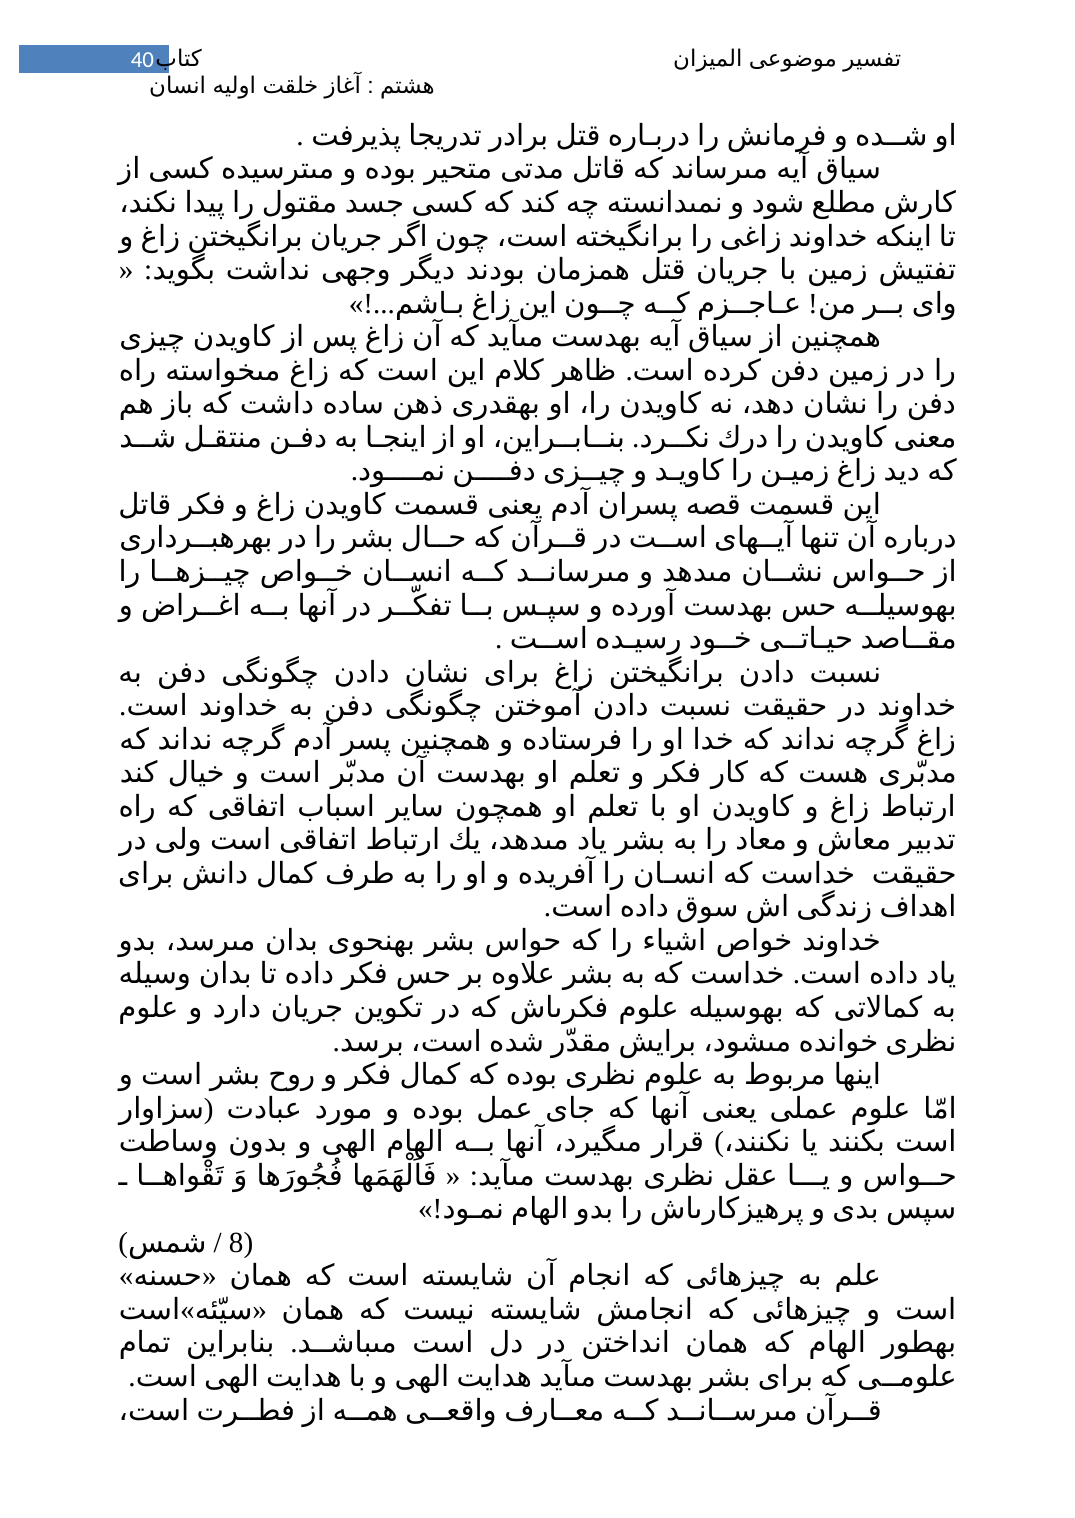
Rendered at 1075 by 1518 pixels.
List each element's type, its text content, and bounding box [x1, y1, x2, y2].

text اين‏ها مربوط به علوم نظرى بوده كه كمال فكر و روح بشر است و امّا علوم عملى يعنى آن‏ها كه جاى عمل بوده و مورد عبادت (سزاوار است بكنند يا نكنند،) قرار مى‏گيرد، آن‏ها بــه الهام الهى و بدون وساطت حــواس و يـــا عقل نظرى به‏دست مى‏آيد: « فَاَلْهَمَها فُجُورَها وَ تَقْواهــا ـ سپس بدى و پرهيزكارى‏اش را بدو الهام نمـود!» [118, 1057, 957, 1225]
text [118, 1393, 957, 1426]
text خداوند خواص اشياء را كه حواس بشر به‏نحوى بدان مى‏رسد، بدو ياد داده است. خداست كه به بشر علاوه بر حس فكر داده تا بدان وسيله به كمالاتى كه به‏وسيله علوم فكرى‏اش كه در تكوين جريان دارد و علوم نظرى خوانده مى‏شود، برايش مقدّر شده است، برسد. [118, 923, 957, 1057]
text (8 / شمس) [118, 1225, 957, 1258]
text اين قسمت قصه پسران آدم يعنى قسمت كاويدن زاغ و فكر قاتل درباره آن تنها آيــه‏اى اســت در قــرآن كه حــال بشر را در بهره‏بــردارى از حــواس نشــان مى‏دهد و مى‏رسانــد كــه انســان خــواص چيــزهــا را به‏وسيلــه حس به‏دست آورده و سپـس بــا تفكّــر در آن‏ها بــه اغــراض و مقــاصد حيـاتــى خــود رسيـده اســت . [118, 487, 957, 655]
text علم به چيزهائى كه انجام آن شايسته است كه همان «حسنه» است و چيزهائى كه انجامش شايسته نيست كه همان «سيّئه»است به‏طور الهام كه همان انداختن در دل است مى‏باشــد. بنابراين تمام علومــى كه براى بشر به‏دست مى‏آيد هدايت الهى و با هدايت الهى است. [118, 1258, 957, 1393]
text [118, 118, 957, 152]
text سياق آيه مى‏رساند كه قاتل مدتى متحير بوده و مى‏ترسيده كسى از كارش مطلع شود و نمى‏دانسته چه كند كه كسى جسد مقتول را پيدا نكند، تا اين‏كه خداوند زاغى را برانگيخته است، چون اگر جريان برانگيختن زاغ و تفتيش زمين با جريان قتل هم‏زمان بودند ديگر وجهى نداشت بگويد: « واى بــر من! عـاجــزم كــه چــون اين زاغ بـاشم...!» [118, 152, 957, 319]
text هم‏چنين از سياق آيه به‏دست مى‏آيد كه آن زاغ پس از كاويدن چيزى را در زمين دفن كرده است. ظاهر كلام اين است كه زاغ مى‏خواسته راه دفن را نشان دهد، نه كاويدن را، او به‏قدرى ذهن ساده داشت كه باز هم معنى كاويدن را درك نكــرد. بنــابــراين، او از اين‏جـا به دفـن منتقـل شــد كه ديد زاغ زميـن را كاويـد و چيــزى دفــــن نمــــود. [118, 319, 957, 487]
text نسبت دادن برانگيختن زاغ براى نشان دادن چگونگى دفن به خداوند در حقيقت نسبت دادن آموختن چگونگى دفن به خداوند است. زاغ گرچه نداند كه خدا او را فرستاده و هم‏چنين پسر آدم گرچه نداند كه مدبّرى هست كه كار فكر و تعلم او به‏دست آن مدبّر است و خيال كند ارتباط زاغ و كاويدن او با تعلم او همچون ساير اسباب اتفاقى كه راه تدبير معاش و معاد را به بشر ياد مى‏دهد، يك ارتباط اتفاقى است ولى در حقيقت خداست كه انسـان را آفريده و او را به طرف كمال دانش براى اهداف زندگى اش سوق داده است. [118, 655, 957, 923]
